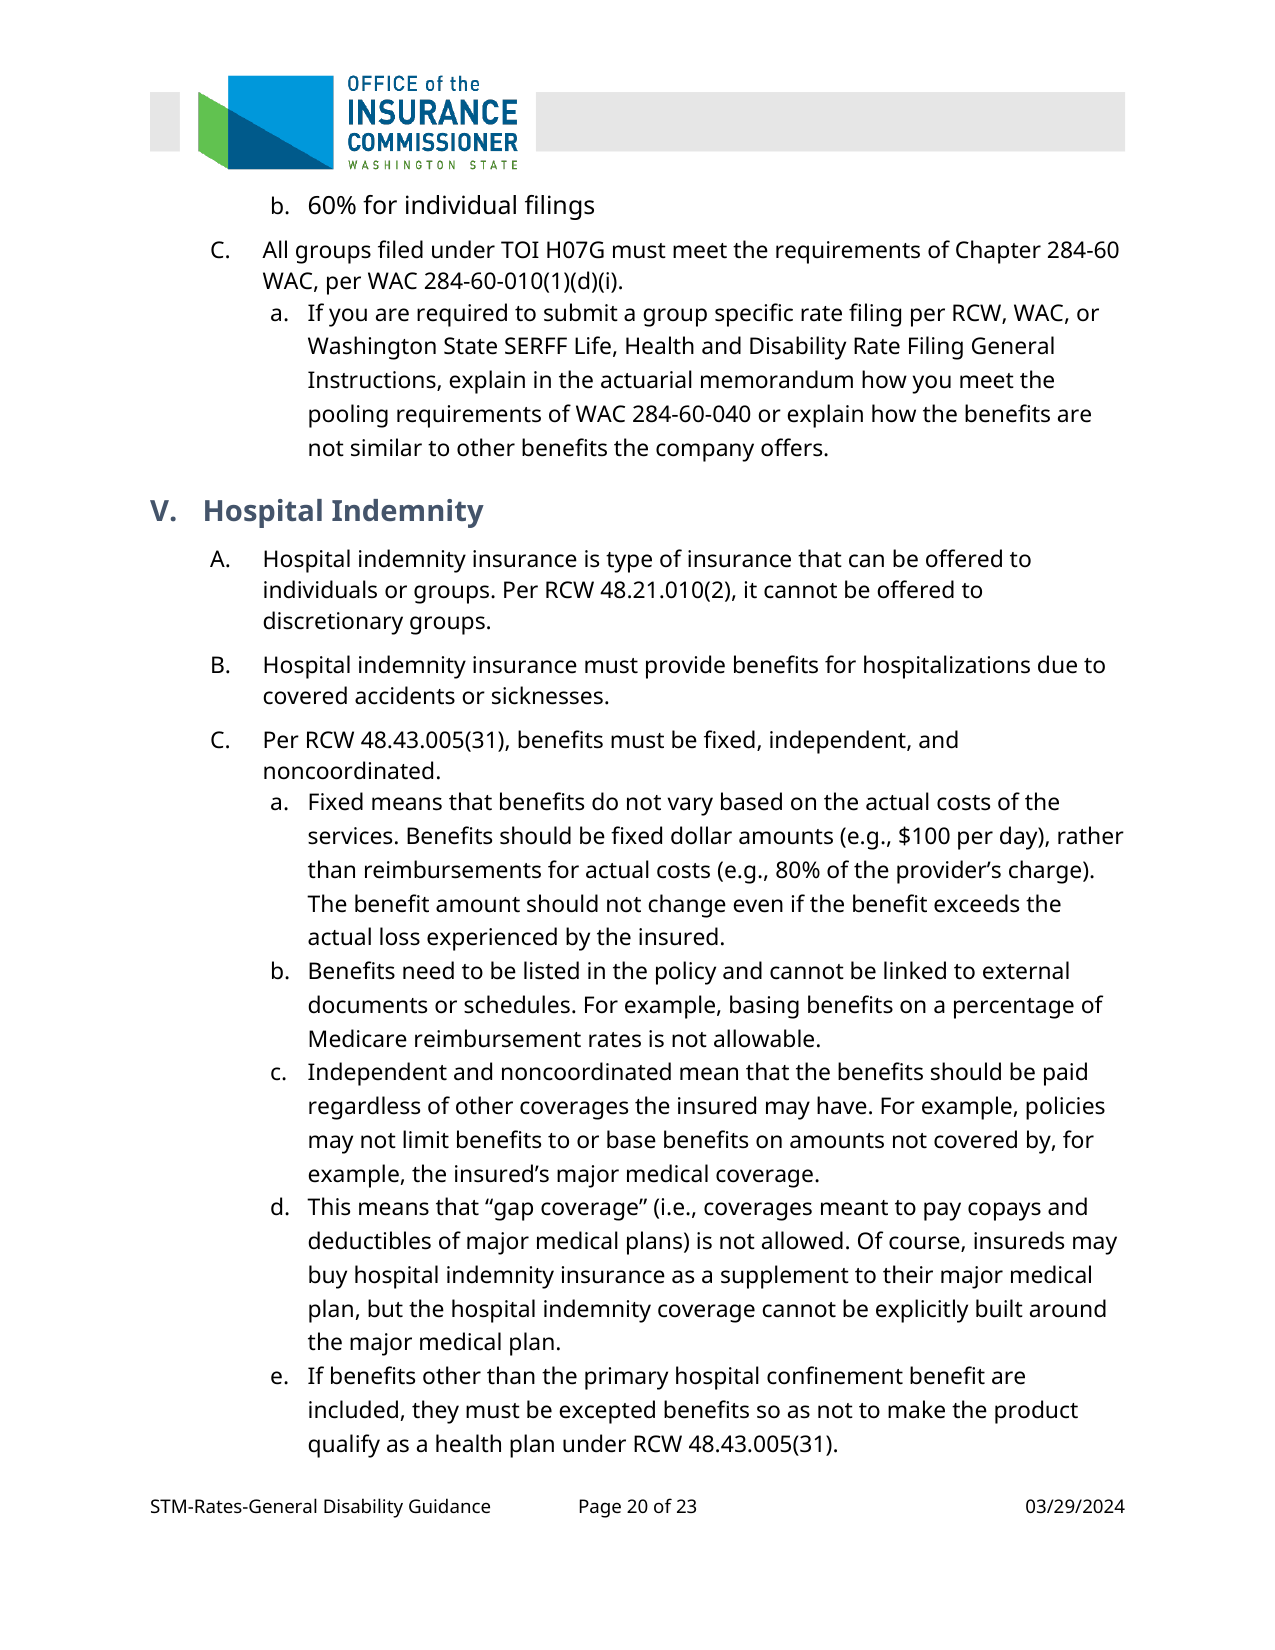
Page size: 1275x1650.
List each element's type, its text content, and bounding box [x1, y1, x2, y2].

picture [334, 75, 1125, 170]
subtitle Hospital indemnity insurance must provide benefits for hospitalizations due to covered accidents or sicknesses. [210, 649, 1125, 711]
list Fixed means that benefits do not vary based on the actual costs of the services. Benefits should be fixed dollar amounts (e.g., $100 per day), rather than reimbursements for actual costs (e.g., 80% of the provider’s charge). The benefit amount should not change even if the benefit exceeds the actual loss experienced by the insured. [270, 786, 1125, 952]
picture [230, 112, 331, 170]
list If you are required to submit a group specific rate filing per RCW, WAC, or Washington State SERFF Life, Health and Disability Rate Filing General Instructions, explain in the actuarial memorandum how you meet the pooling requirements of WAC 284-60-040 or explain how the benefits are not similar to other benefits the company offers. [270, 297, 1125, 463]
list Independent and noncoordinated mean that the benefits should be paid regardless of other coverages the insured may have. For example, policies may not limit benefits to or base benefits on amounts not covered by, for example, the insured’s major medical coverage. [270, 1056, 1125, 1189]
list Benefits need to be listed in the policy and cannot be linked to external documents or schedules. For example, basing benefits on a percentage of Medicare reimbursement rates is not allowable. [270, 955, 1125, 1054]
subtitle 60% for individual filings [270, 187, 1125, 222]
list This means that “gap coverage” (i.e., coverages meant to pay copays and deductibles of major medical plans) is not allowed. Of course, insureds may buy hospital indemnity insurance as a supplement to their major medical plan, but the hospital indemnity coverage cannot be explicitly built around the major medical plan. [270, 1191, 1125, 1357]
picture [150, 75, 228, 170]
subtitle Hospital indemnity insurance is type of insurance that can be offered to individuals or groups. Per RCW 48.21.010(2), it cannot be offered to discretionary groups. [210, 542, 1125, 636]
subtitle All groups filed under TOI H07G must meet the requirements of Chapter 284-60 WAC, per WAC 284-60-010(1)(d)(i). [210, 234, 1125, 297]
subtitle Hospital Indemnity [150, 490, 1125, 530]
subtitle Per RCW 48.43.005(31), benefits must be fixed, independent, and noncoordinated. [210, 724, 1125, 786]
list If benefits other than the primary hospital confinement benefit are included, they must be excepted benefits so as not to make the product qualify as a health plan under RCW 48.43.005(31). [270, 1360, 1125, 1459]
